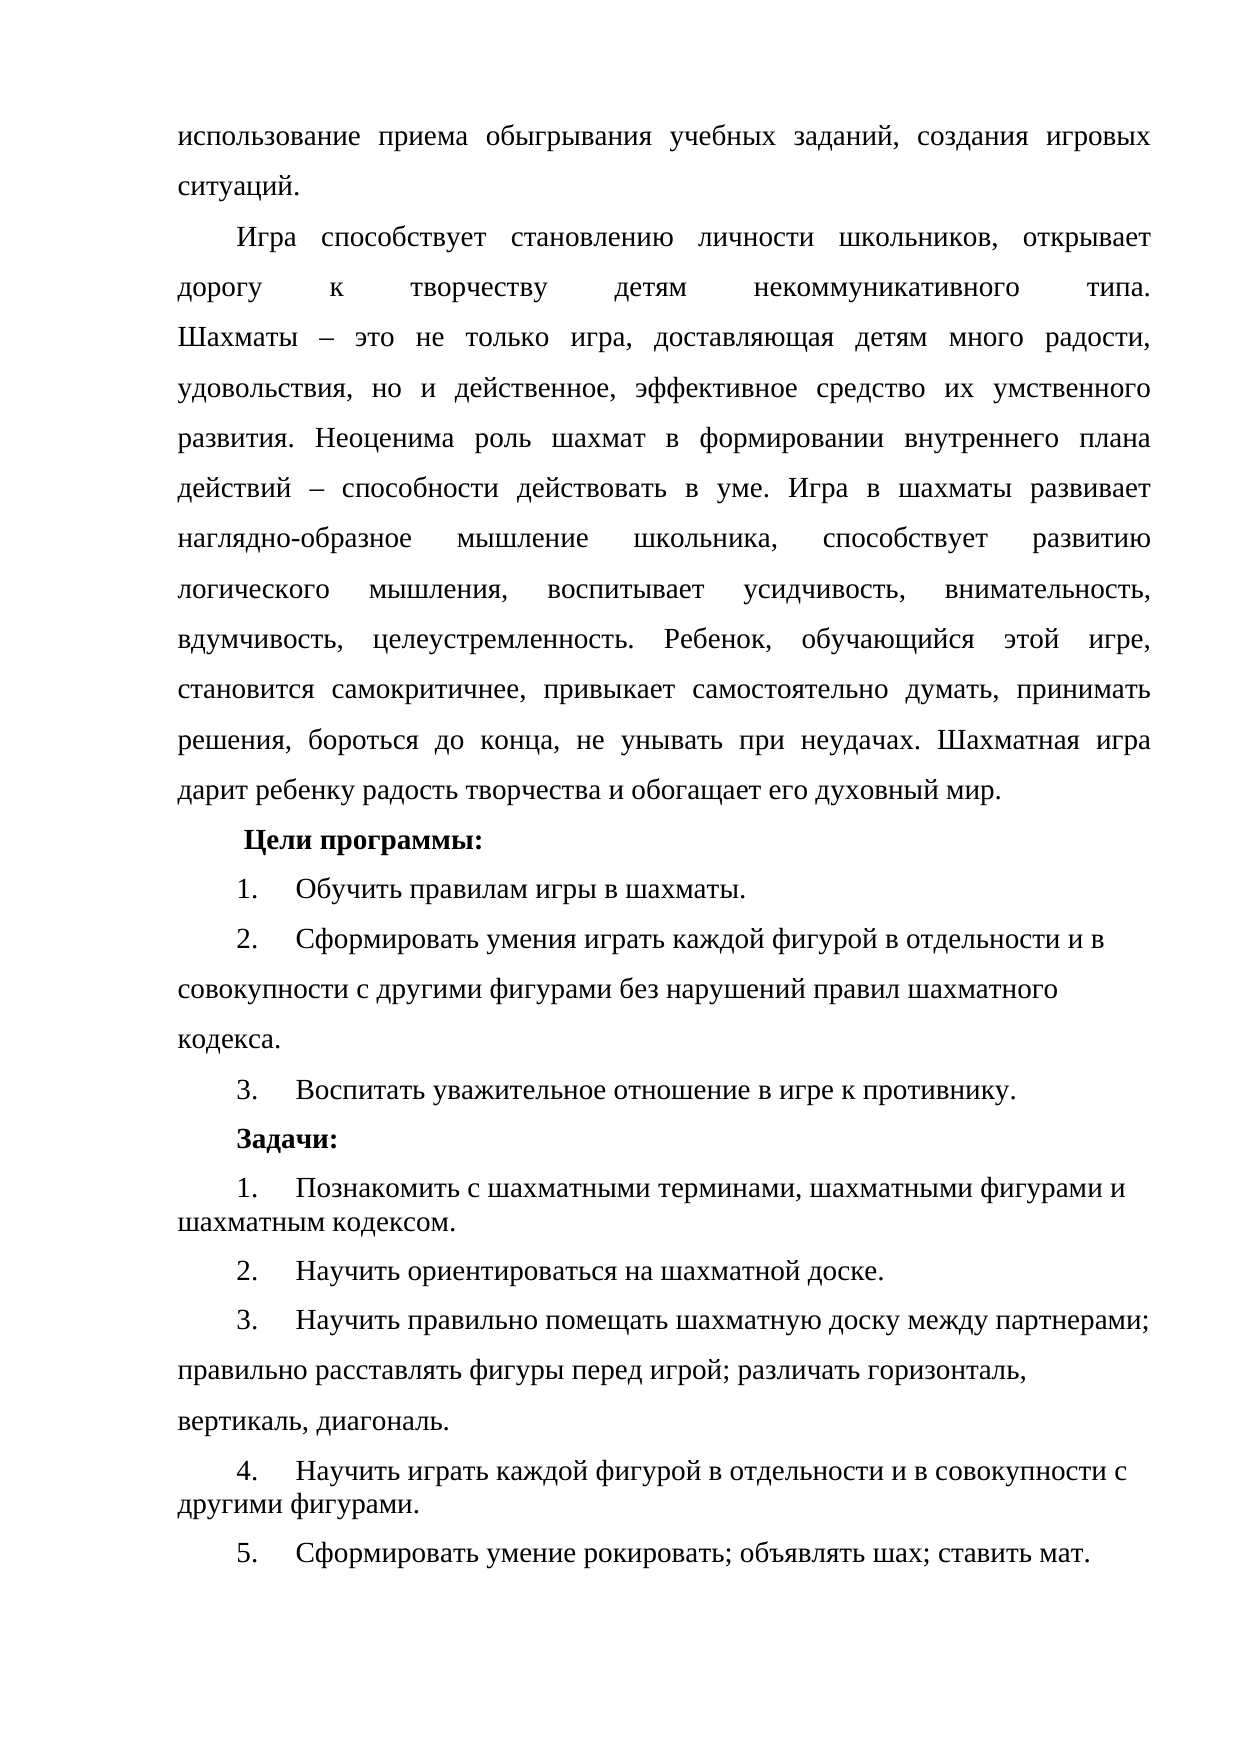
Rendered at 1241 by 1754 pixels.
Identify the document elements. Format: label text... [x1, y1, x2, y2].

list Обучить правилам игры в шахматы. [177, 872, 1152, 905]
list Познакомить с шахматными терминами, шахматными фигурами и шахматным кодексом. [177, 1170, 1152, 1237]
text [177, 118, 1152, 202]
list Воспитать уважительное отношение в игре к противнику. [177, 1072, 1152, 1105]
text Игра способствует становлению личности школьников, открывает дорогу к творчеству детям некоммуникативного типа. Шахматы – это не только игра, доставляющая детям много радости, удовольствия, но и действенное, эффективное средство их умственного развития. Неоценима роль шахмат в формировании внутреннего плана действий – способности действовать в уме. Игра в шахматы развивает наглядно-образное мышление школьника, способствует развитию логического мышления, воспитывает усидчивость, внимательность, вдумчивость, целеустремленность. Ребенок, обучающийся этой игре, становится самокритичнее, привыкает самостоятельно думать, принимать решения, бороться до конца, не унывать при неудачах. Шахматная игра дарит ребенку радость творчества и обогащает его духовный мир. [177, 219, 1152, 806]
text Цели программы: [177, 822, 1152, 856]
list Научить правильно помещать шахматную доску между партнерами; правильно расставлять фигуры перед игрой; различать горизонталь, вертикаль, диагональ. [177, 1302, 1152, 1436]
list Научить играть каждой фигурой в отдельности и в совокупности с другими фигурами. [177, 1453, 1152, 1520]
list Сформировать умение рокировать; объявлять шах; ставить мат. [177, 1536, 1152, 1569]
list Научить ориентироваться на шахматной доске. [177, 1253, 1152, 1286]
list Сформировать умения играть каждой фигурой в отдельности и в совокупности с другими фигурами без нарушений правил шахматного кодекса. [177, 921, 1152, 1055]
text Задачи: [177, 1121, 1152, 1154]
